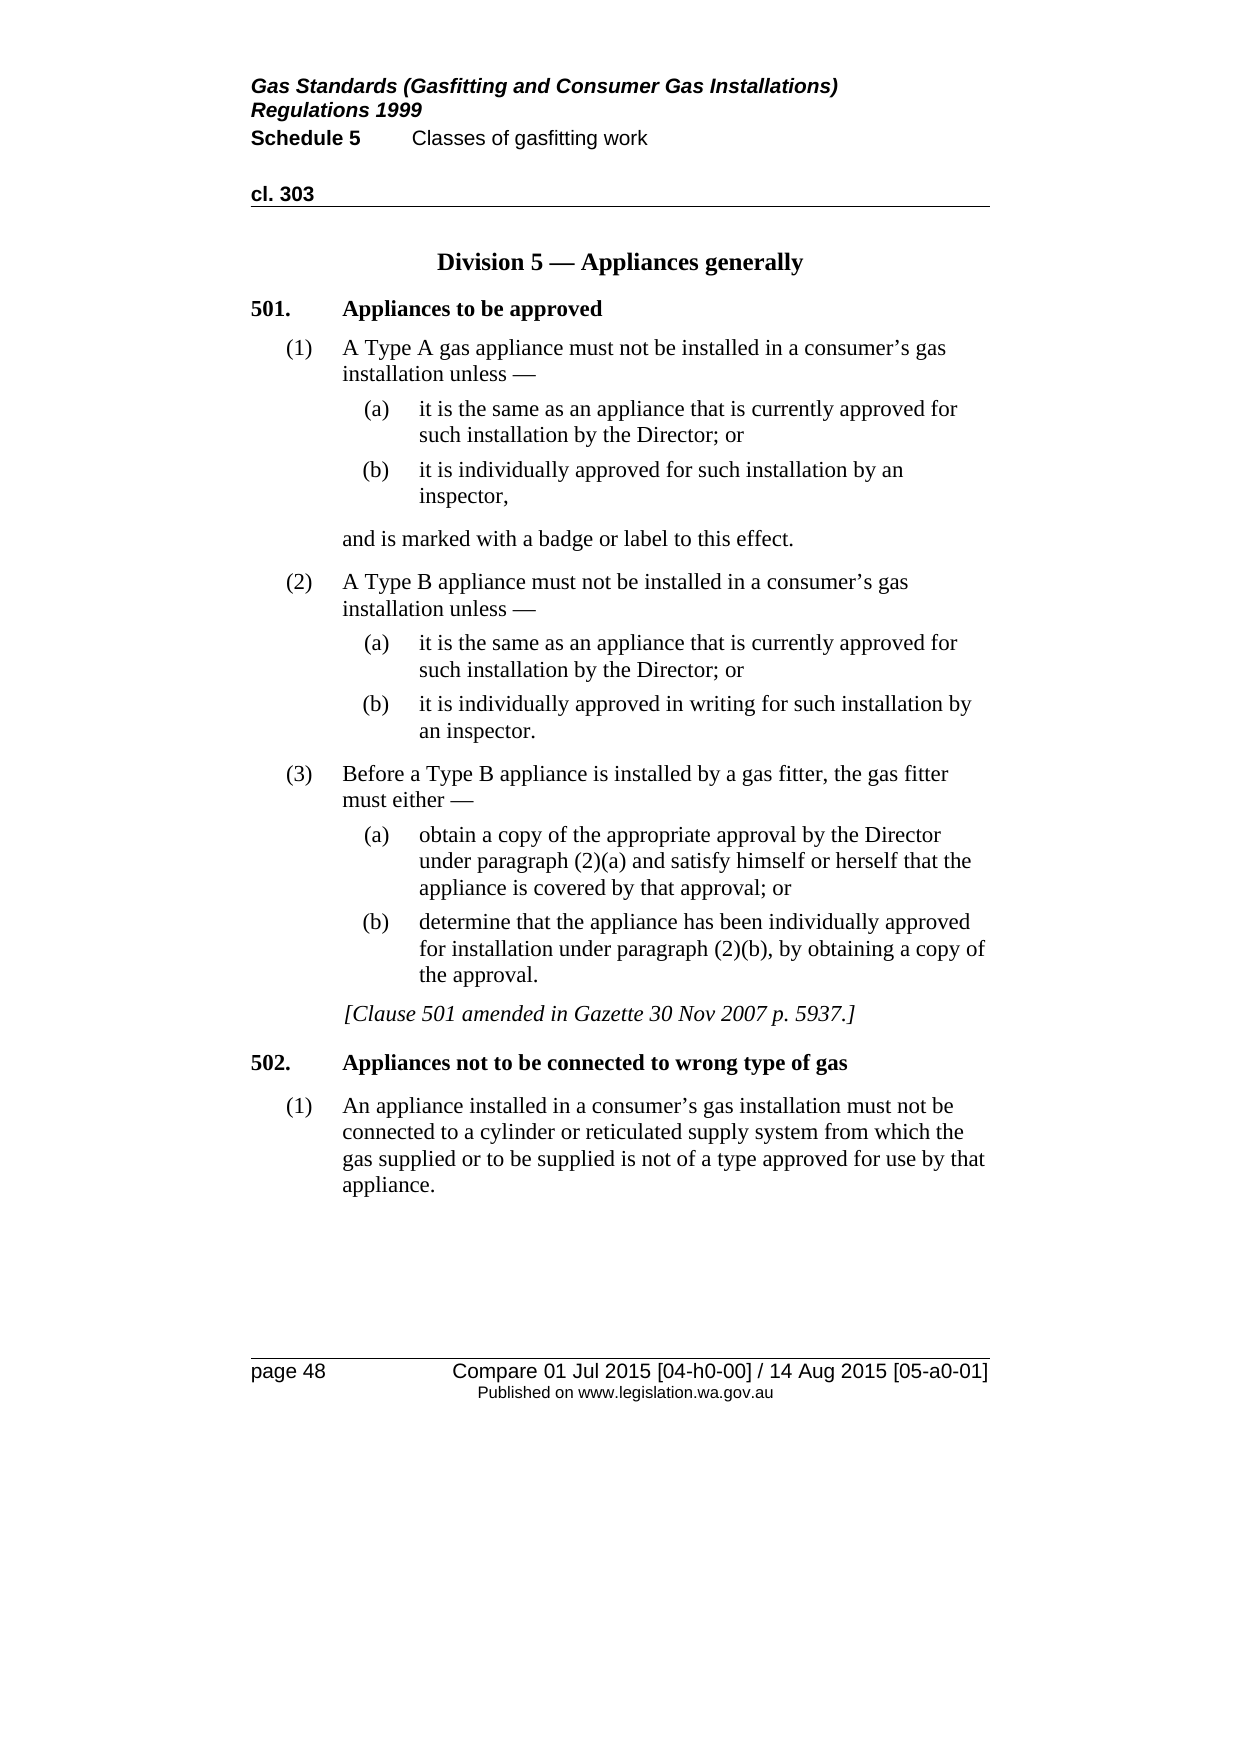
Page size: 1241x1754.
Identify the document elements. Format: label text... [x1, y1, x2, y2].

text [Clause 501 amended in Gazette 30 Nov 2007 p. 5937.] [251, 1000, 990, 1026]
text (a) it is the same as an appliance that is currently approved for such installation by the Director; or [251, 629, 990, 682]
text (1) An appliance installed in a consumer’s gas installation must not be connected to a cylinder or reticulated supply system from which the gas supplied or to be supplied is not of a type approved for use by that appliance. [251, 1092, 990, 1197]
subtitle Division 5 — Appliances generally [251, 247, 990, 276]
text and is marked with a badge or label to this effect. [251, 525, 990, 552]
text (1) A Type A gas appliance must not be installed in a consumer’s gas installation unless — [251, 334, 990, 387]
subtitle 501. Appliances to be approved [251, 295, 990, 321]
text (a) it is the same as an appliance that is currently approved for such installation by the Director; or [251, 395, 990, 448]
text (b) it is individually approved in writing for such installation by an inspector. [251, 690, 990, 743]
text (3) Before a Type B appliance is installed by a gas fitter, the gas fitter must either — [251, 760, 990, 812]
text (b) it is individually approved for such installation by an inspector, [251, 456, 990, 509]
subtitle 502. Appliances not to be connected to wrong type of gas [251, 1049, 990, 1075]
text (b) determine that the appliance has been individually approved for installation under paragraph (2)(b), by obtaining a copy of the approval. [251, 908, 990, 987]
text (2) A Type B appliance must not be installed in a consumer’s gas installation unless — [251, 568, 990, 621]
text (a) obtain a copy of the appropriate approval by the Director under paragraph (2)(a) and satisfy himself or herself that the appliance is covered by that approval; or [251, 821, 990, 900]
